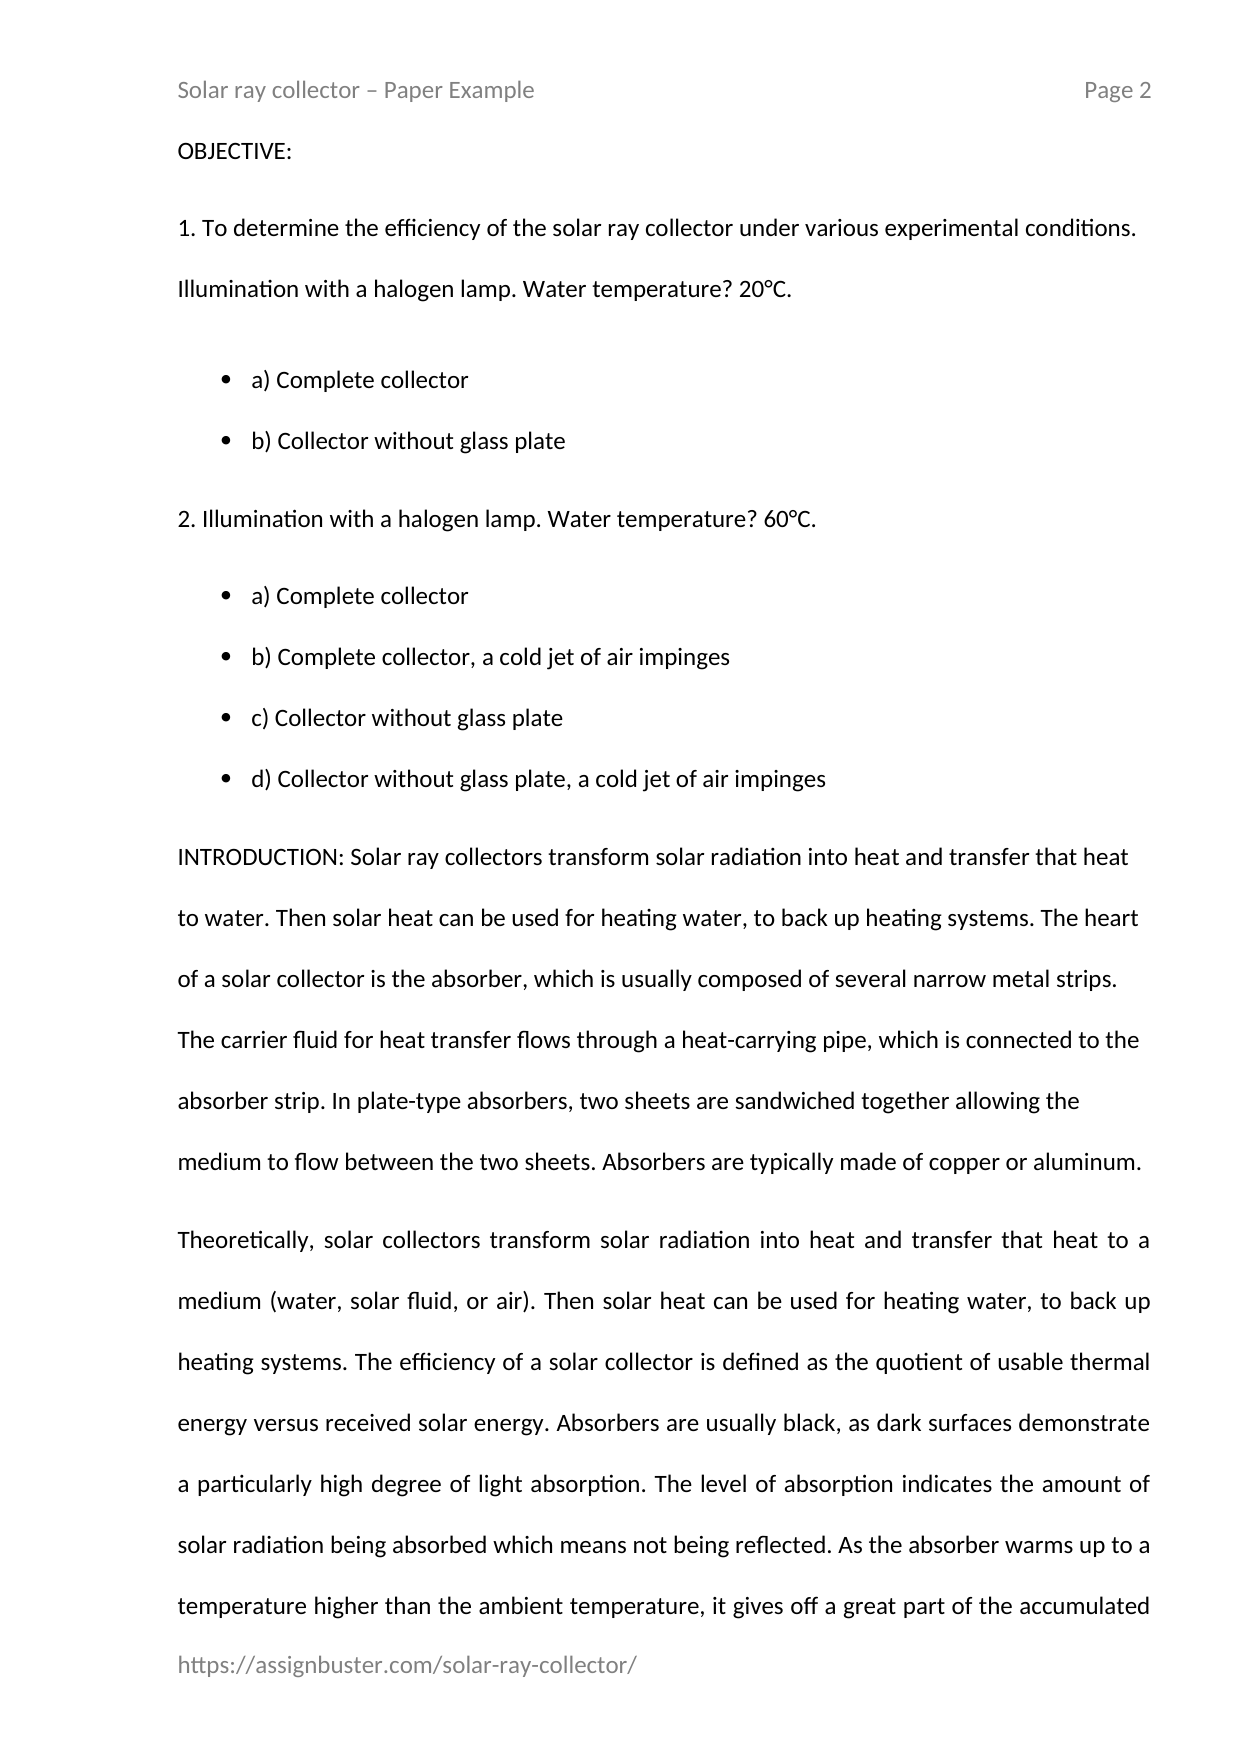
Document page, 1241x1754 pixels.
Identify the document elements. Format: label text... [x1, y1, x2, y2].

list b) Collector without glass plate [222, 425, 1152, 456]
text INTRODUCTION: Solar ray collectors transform solar radiation into heat and transfer that heat to water. Then solar heat can be used for heating water, to back up heating systems. The heart of a solar collector is the absorber, which is usually composed of several narrow metal strips. The carrier fluid for heat transfer flows through a heat-carrying pipe, which is connected to the absorber strip. In plate-type absorbers, two sheets are sandwiched together allowing the medium to flow between the two sheets. Absorbers are typically made of copper or aluminum. [177, 841, 1152, 1177]
text 1. To determine the efficiency of the solar ray collector under various experimental conditions. Illumination with a halogen lamp. Water temperature? 20°C. [177, 212, 1152, 304]
list d) Collector without glass plate, a cold jet of air impinges [222, 764, 1152, 794]
list c) Collector without glass plate [222, 703, 1152, 733]
list a) Complete collector [222, 364, 1152, 394]
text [177, 1224, 1152, 1621]
text 2. Illumination with a halogen lamp. Water temperature? 60°C. [177, 503, 1152, 533]
list a) Complete collector [222, 581, 1152, 611]
list b) Complete collector, a cold jet of air impinges [222, 642, 1152, 672]
text OBJECTIVE: [177, 135, 1152, 165]
